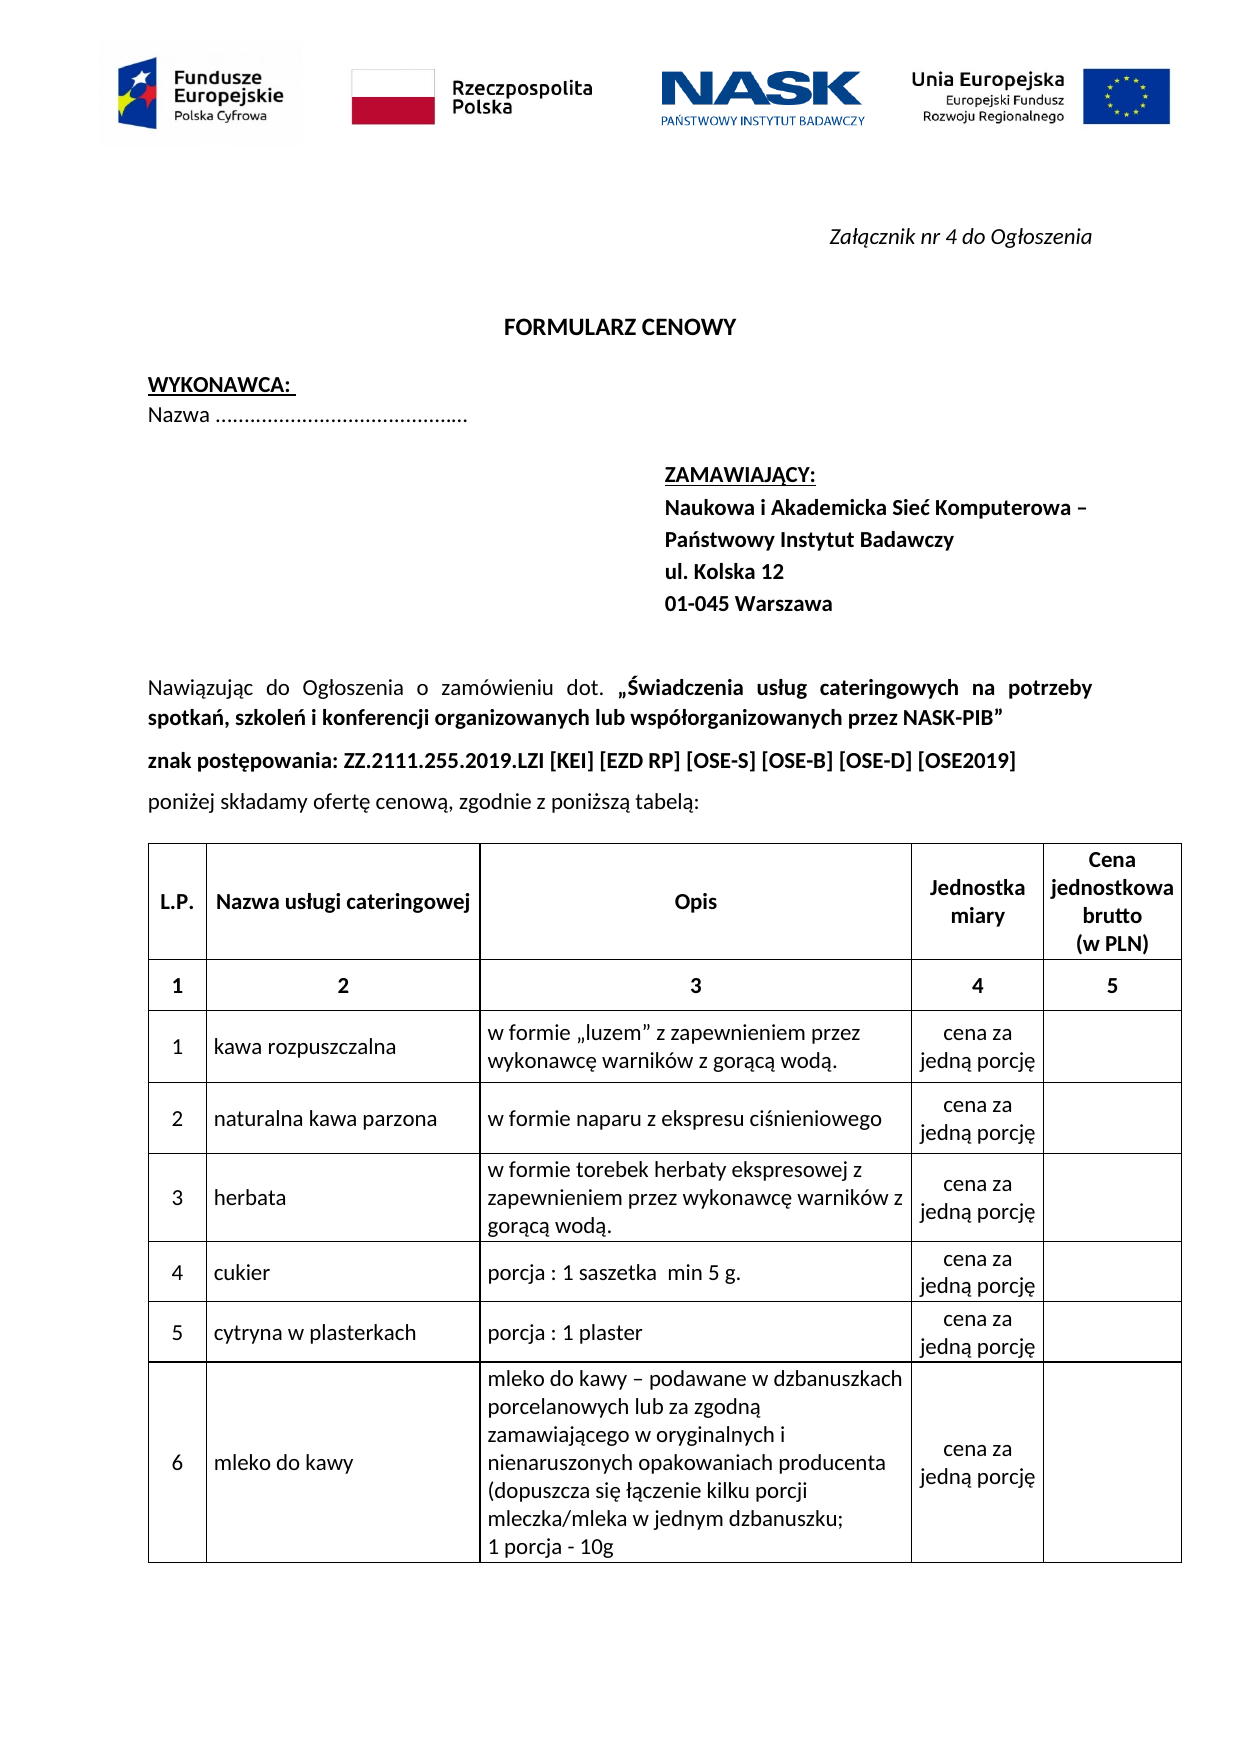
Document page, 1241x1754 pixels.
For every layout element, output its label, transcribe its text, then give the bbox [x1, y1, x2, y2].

table_header L.P. [149, 844, 206, 959]
table_cell cytryna w plasterkach [207, 1302, 479, 1361]
table_cell [1044, 1011, 1181, 1082]
table_cell 4 [149, 1242, 206, 1301]
table_cell cukier [207, 1242, 479, 1301]
text Naukowa i Akademicka Sieć Komputerowa – Państwowy Instytut Badawczy [664, 493, 1093, 553]
text znak postępowania: ZZ.2111.255.2019.LZI [KEI] [EZD RP] [OSE-S] [OSE-B] [OSE-D] [OSE2019] [148, 746, 1093, 774]
table_cell 4 [912, 960, 1043, 1010]
table_cell 2 [149, 1083, 206, 1153]
list FORMULARZ CENOWY [148, 312, 1093, 342]
table_cell mleko do kawy [207, 1363, 479, 1562]
table_cell 1 [149, 960, 206, 1010]
picture [99, 39, 302, 147]
table_cell [1044, 1302, 1181, 1361]
table_cell naturalna kawa parzona [207, 1083, 479, 1153]
text WYKONAWCA: [148, 370, 419, 398]
text ZAMAWIAJĄCY: [664, 461, 1093, 488]
table_cell w formie naparu z ekspresu ciśnieniowego [481, 1083, 911, 1153]
table_cell [1044, 1083, 1181, 1153]
table_header Opis [481, 844, 911, 959]
table_cell 1 [149, 1011, 206, 1082]
table_header Cena jednostkowa brutto (w PLN) [1044, 844, 1181, 959]
text 01-045 Warszawa [664, 589, 1093, 617]
table_cell cena za jedną porcję [912, 1242, 1043, 1301]
table_cell 3 [149, 1154, 206, 1241]
table_cell [1044, 1242, 1181, 1301]
table_cell 5 [149, 1302, 206, 1361]
text ul. Kolska 12 [664, 557, 1093, 585]
table_cell 6 [149, 1363, 206, 1562]
text poniżej składamy ofertę cenową, zgodnie z poniższą tabelą: [148, 787, 1093, 815]
table_cell 5 [1044, 960, 1181, 1010]
table_cell porcja : 1 saszetka min 5 g. [481, 1242, 911, 1301]
table_cell herbata [207, 1154, 479, 1241]
table_cell 2 [207, 960, 479, 1010]
table_cell 3 [481, 960, 911, 1010]
table_cell cena za jedną porcję [912, 1302, 1043, 1361]
table_cell cena za jedną porcję [912, 1154, 1043, 1241]
table_cell cena za jedną porcję [912, 1083, 1043, 1153]
table_cell mleko do kawy – podawane w dzbanuszkach porcelanowych lub za zgodną zamawiającego w oryginalnych i nienaruszonych opakowaniach producenta (dopuszcza się łączenie kilku porcji mleczka/mleka w jednym dzbanuszku; 1 porcja - 10g [481, 1363, 911, 1562]
text Nawiązując do Ogłoszenia o zamówieniu dot. „Świadczenia usług cateringowych na potrzeby spotkań, szkoleń i konferencji organizowanych lub współorganizowanych przez NASK-PIB” [148, 673, 1093, 732]
table_header Nazwa usługi cateringowej [207, 844, 479, 959]
table_cell [1044, 1363, 1181, 1562]
table_cell porcja : 1 plaster [481, 1302, 911, 1361]
table_cell w formie torebek herbaty ekspresowej z zapewnieniem przez wykonawcę warników z gorącą wodą. [481, 1154, 911, 1241]
picture [893, 50, 1189, 142]
table_header Jednostka miary [912, 844, 1043, 959]
table_cell kawa rozpuszczalna [207, 1011, 479, 1082]
picture [333, 50, 610, 143]
table_cell cena za jedną porcję [912, 1363, 1043, 1562]
table_cell [1044, 1154, 1181, 1241]
table_cell cena za jedną porcję [912, 1011, 1043, 1082]
text Nazwa .........................................… [148, 400, 502, 428]
table_cell w formie „luzem” z zapewnieniem przez wykonawcę warników z gorącą wodą. [481, 1011, 911, 1082]
picture [661, 71, 866, 126]
text Załącznik nr 4 do Ogłoszenia [148, 222, 1093, 251]
